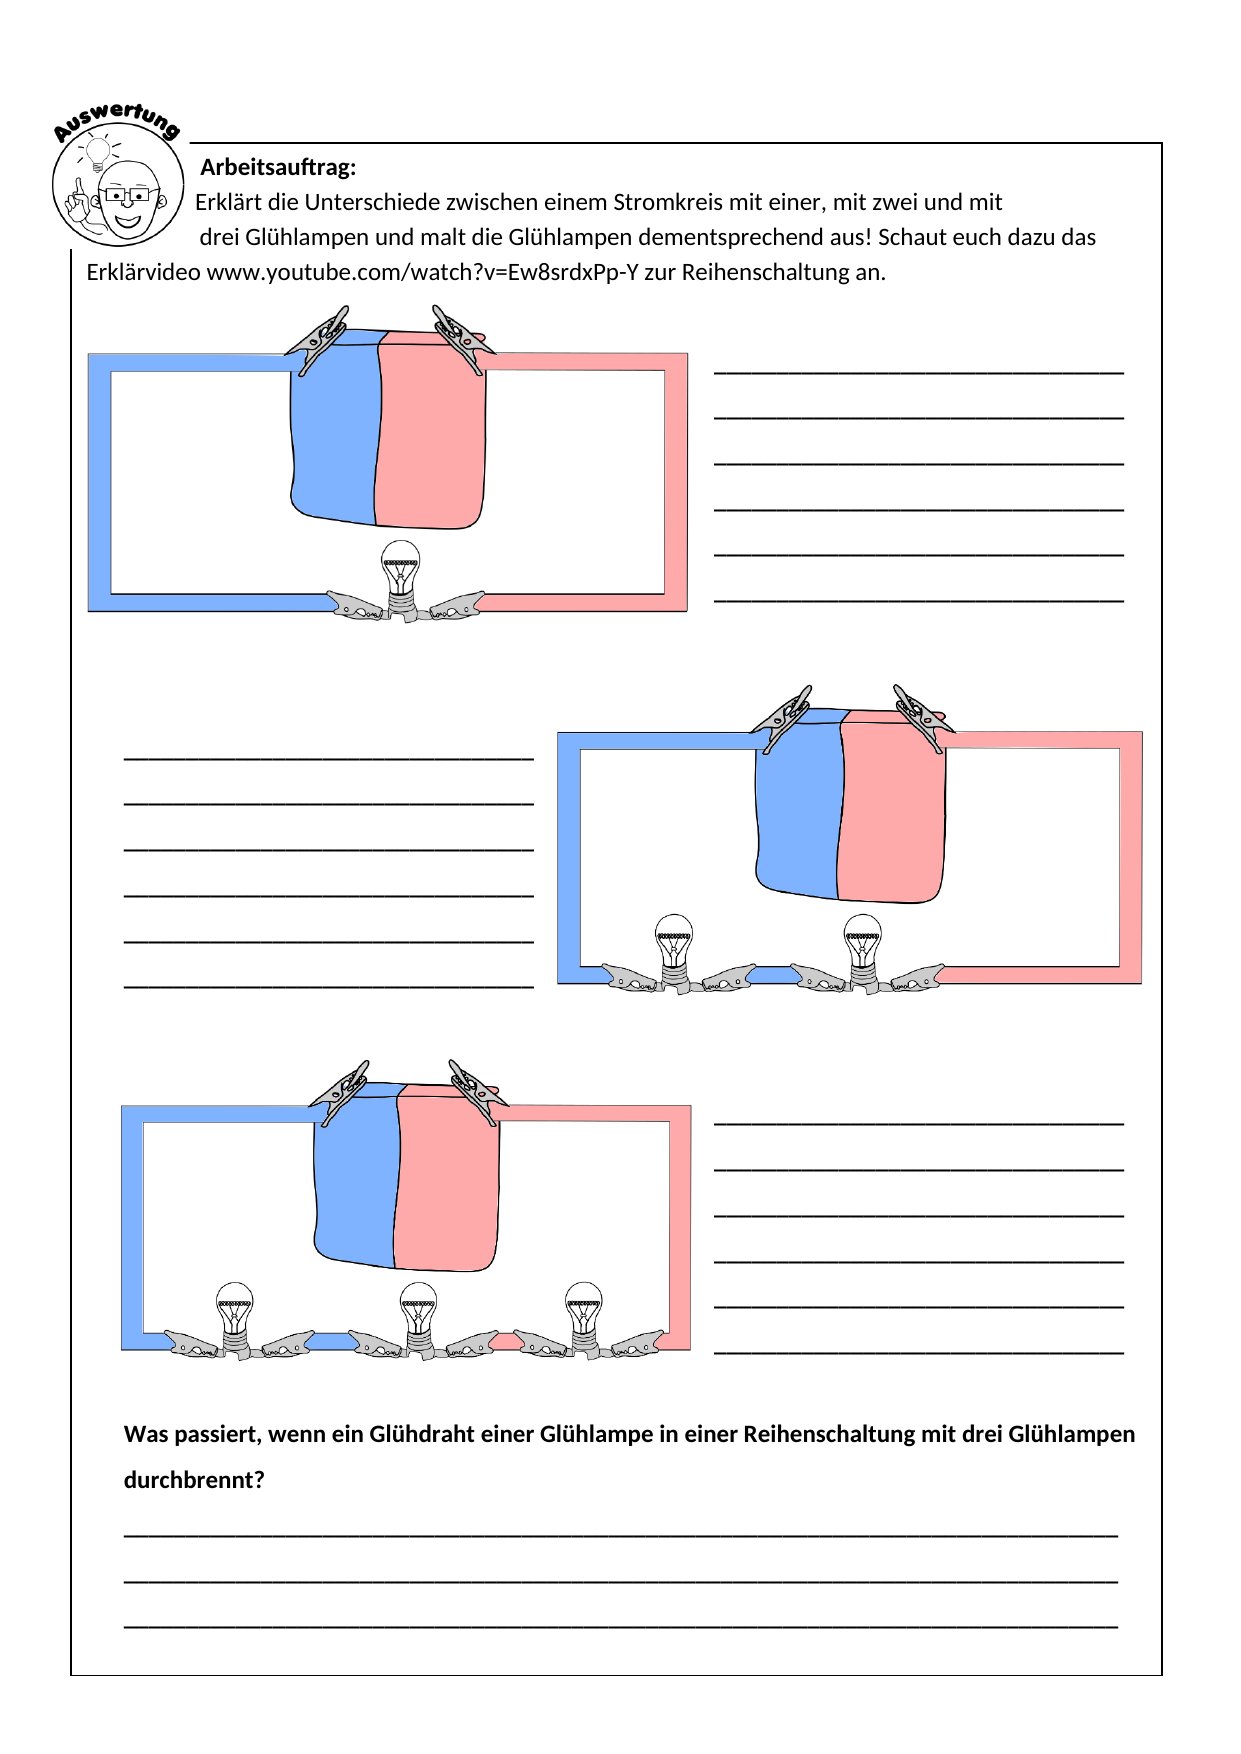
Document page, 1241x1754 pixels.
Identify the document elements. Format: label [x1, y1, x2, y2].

picture [47, 94, 190, 249]
picture [547, 684, 1150, 996]
picture [111, 1058, 693, 1362]
picture [82, 298, 699, 628]
